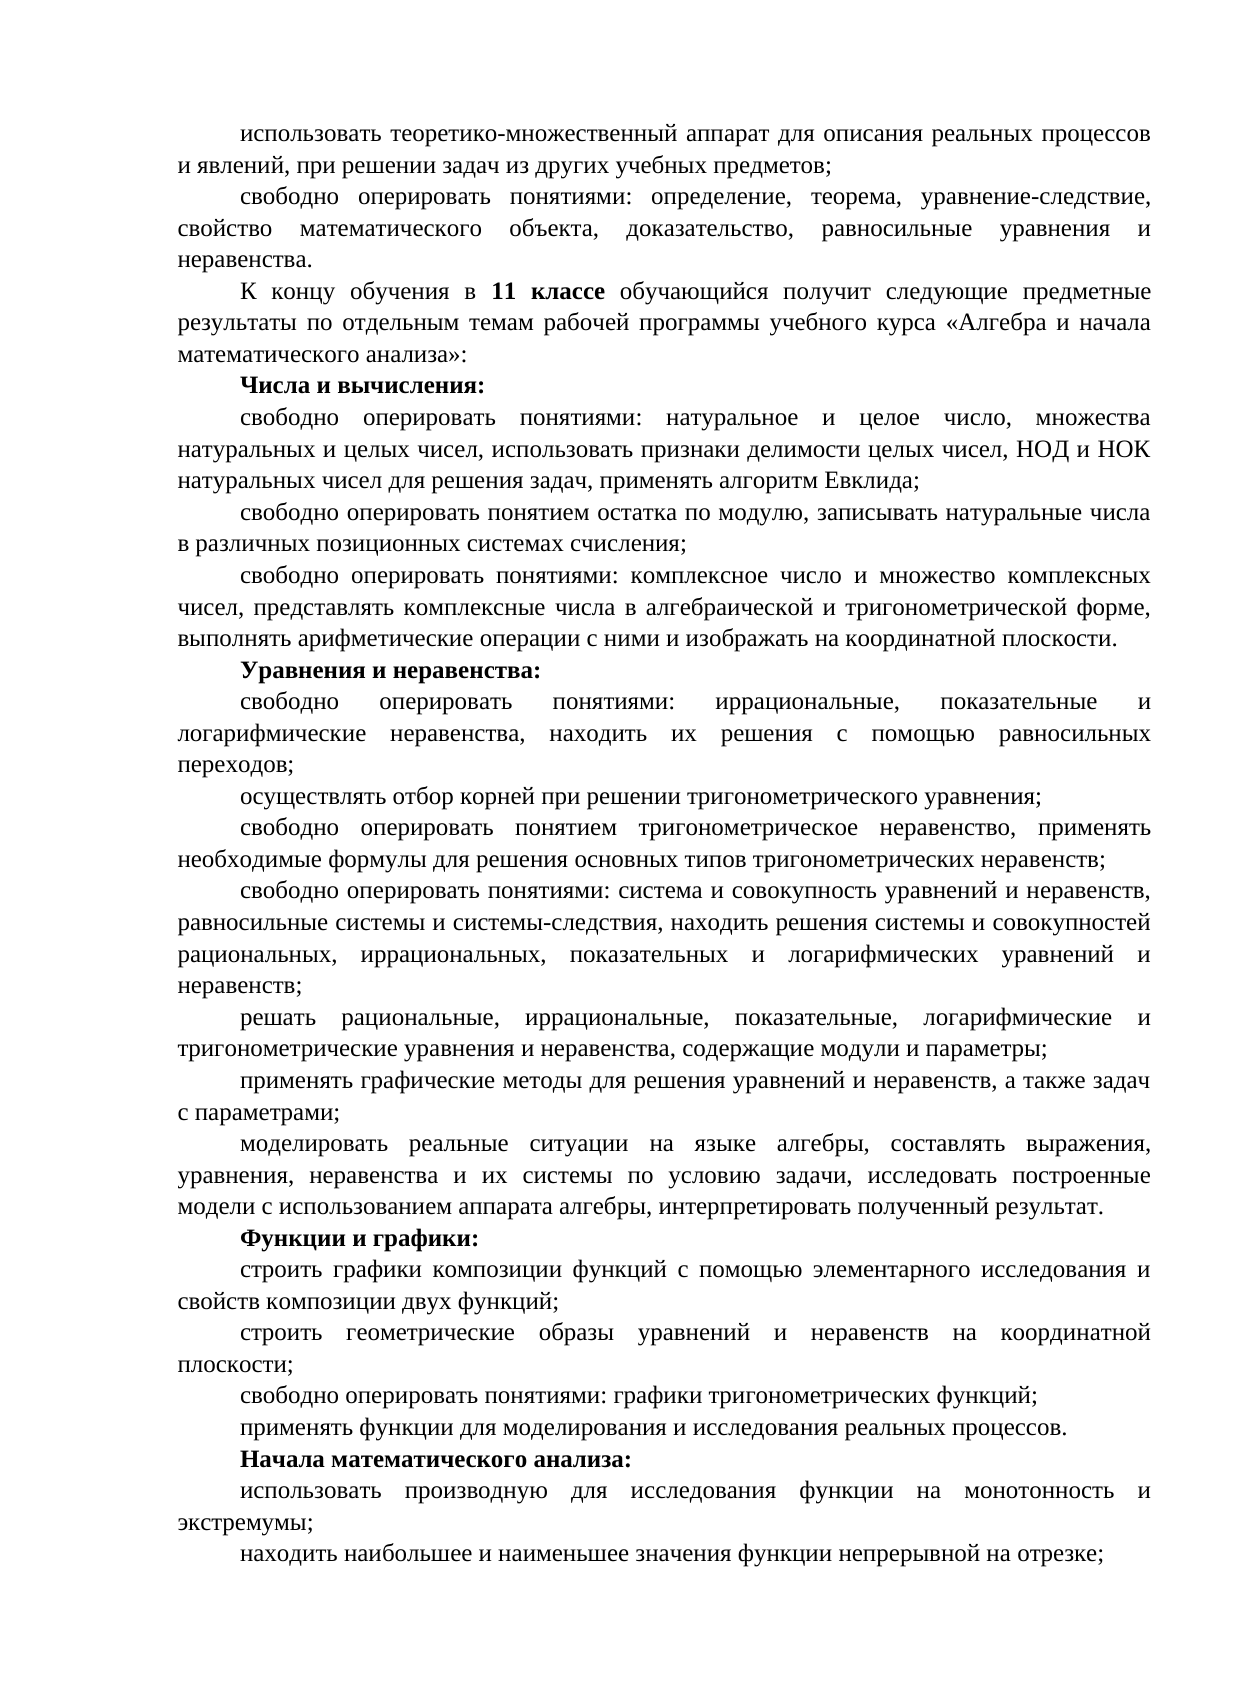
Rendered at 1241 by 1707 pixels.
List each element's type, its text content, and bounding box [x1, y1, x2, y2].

text моделировать реальные ситуации на языке алгебры, составлять выражения, уравнения, неравенства и их системы по условию задачи, исследовать построенные модели с использованием аппарата алгебры, интерпретировать полученный результат. [177, 1128, 1152, 1220]
text свободно оперировать понятиями: иррациональные, показательные и логарифмические неравенства, находить их решения с помощью равносильных переходов; [177, 686, 1152, 778]
text свободно оперировать понятиями: натуральное и целое число, множества натуральных и целых чисел, использовать признаки делимости целых чисел, НОД и НОК натуральных чисел для решения задач, применять алгоритм Евклида; [177, 402, 1152, 494]
text Начала математического анализа: [177, 1444, 1152, 1472]
text Функции и графики: [177, 1223, 1152, 1252]
text решать рациональные, иррациональные, показательные, логарифмические и тригонометрические уравнения и неравенства, содержащие модули и параметры; [177, 1002, 1152, 1062]
text свободно оперировать понятиями: графики тригонометрических функций; [177, 1381, 1152, 1409]
text Уравнения и неравенства: [177, 655, 1152, 683]
text использовать теоретико-множественный аппарат для описания реальных процессов и явлений, при решении задач из других учебных предметов; [177, 118, 1152, 178]
text применять графические методы для решения уравнений и неравенств, а также задач с параметрами; [177, 1065, 1152, 1125]
text осуществлять отбор корней при решении тригонометрического уравнения; [177, 781, 1152, 810]
text применять функции для моделирования и исследования реальных процессов. [177, 1412, 1152, 1441]
text Числа и вычисления: [177, 371, 1152, 399]
text свободно оперировать понятием тригонометрическое неравенство, применять необходимые формулы для решения основных типов тригонометрических неравенств; [177, 812, 1152, 873]
text использовать производную для исследования функции на монотонность и экстремумы; [177, 1475, 1152, 1536]
text находить наибольшее и наименьшее значения функции непрерывной на отрезке; [177, 1538, 1152, 1567]
text свободно оперировать понятиями: комплексное число и множество комплексных чисел, представлять комплексные числа в алгебраической и тригонометрической форме, выполнять арифметические операции с ними и изображать на координатной плоскости. [177, 560, 1152, 652]
text строить графики композиции функций с помощью элементарного исследования и свойств композиции двух функций; [177, 1254, 1152, 1315]
text строить геометрические образы уравнений и неравенств на координатной плоскости; [177, 1317, 1152, 1378]
text свободно оперировать понятием остатка по модулю, записывать натуральные числа в различных позиционных системах счисления; [177, 497, 1152, 557]
text свободно оперировать понятиями: определение, теорема, уравнение-следствие, свойство математического объекта, доказательство, равносильные уравнения и неравенства. [177, 181, 1152, 273]
text К концу обучения в 11 классе обучающийся получит следующие предметные результаты по отдельным темам рабочей программы учебного курса «Алгебра и начала математического анализа»: [177, 276, 1152, 368]
text свободно оперировать понятиями: система и совокупность уравнений и неравенств, равносильные системы и системы-следствия, находить решения системы и совокупностей рациональных, иррациональных, показательных и логарифмических уравнений и неравенств; [177, 876, 1152, 999]
